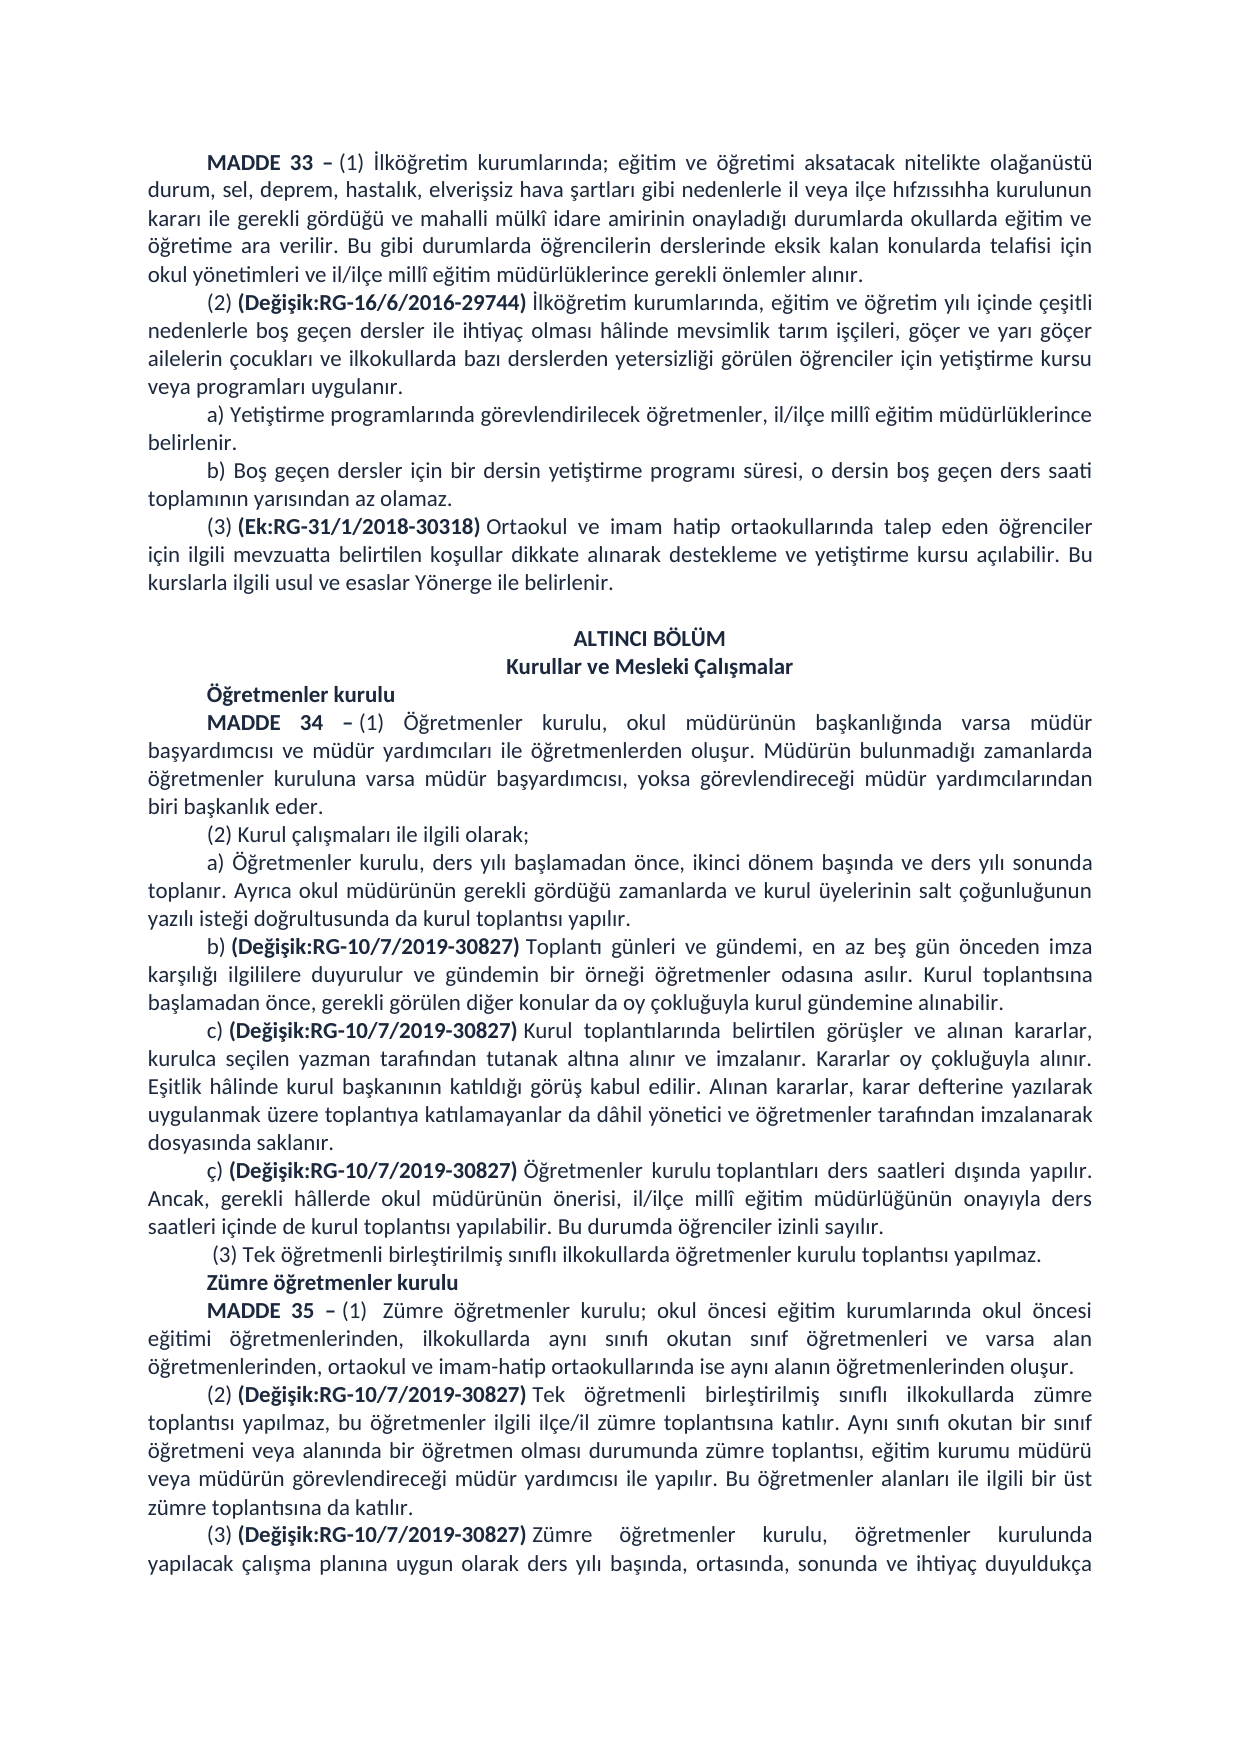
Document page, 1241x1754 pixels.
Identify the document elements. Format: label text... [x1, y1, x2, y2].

text (2) (Değişik:RG-10/7/2019-30827) Tek öğretmenli birleştirilmiş sınıflı ilkokullarda zümre toplantısı yapılmaz, bu öğretmenler ilgili ilçe/il zümre toplantısına katılır. Aynı sınıfı okutan bir sınıf öğretmeni veya alanında bir öğretmen olması durumunda zümre toplantısı, eğitim kurumu müdürü veya müdürün görevlendireceği müdür yardımcısı ile yapılır. Bu öğretmenler alanları ile ilgili bir üst zümre toplantısına da katılır. [148, 1381, 1093, 1521]
text Zümre öğretmenler kurulu [148, 1268, 1093, 1296]
text b) Boş geçen dersler için bir dersin yetiştirme programı süresi, o dersin boş geçen ders saati toplamının yarısından az olamaz. [148, 456, 1093, 512]
text a) Öğretmenler kurulu, ders yılı başlamadan önce, ikinci dönem başında ve ders yılı sonunda toplanır. Ayrıca okul müdürünün gerekli gördüğü zamanlarda ve kurul üyelerinin salt çoğunluğunun yazılı isteği doğrultusunda da kurul toplantısı yapılır. [148, 848, 1093, 932]
text Öğretmenler kurulu [148, 680, 1093, 708]
text ALTINCI BÖLÜM [148, 624, 1093, 652]
text a) Yetiştirme programlarında görevlendirilecek öğretmenler, il/ilçe millî eğitim müdürlüklerince belirlenir. [148, 400, 1093, 456]
text MADDE 33 – (1) İlköğretim kurumlarında; eğitim ve öğretimi aksatacak nitelikte olağanüstü durum, sel, deprem, hastalık, elverişsiz hava şartları gibi nedenlerle il veya ilçe hıfzıssıhha kurulunun kararı ile gerekli gördüğü ve mahalli mülkî idare amirinin onayladığı durumlarda okullarda eğitim ve öğretime ara verilir. Bu gibi durumlarda öğrencilerin derslerinde eksik kalan konularda telafisi için okul yönetimleri ve il/ilçe millî eğitim müdürlüklerince gerekli önlemler alınır. [148, 148, 1093, 288]
text (2) (Değişik:RG-16/6/2016-29744) İlköğretim kurumlarında, eğitim ve öğretim yılı içinde çeşitli nedenlerle boş geçen dersler ile ihtiyaç olması hâlinde mevsimlik tarım işçileri, göçer ve yarı göçer ailelerin çocukları ve ilkokullarda bazı derslerden yetersizliği görülen öğrenciler için yetiştirme kursu veya programları uygulanır. [148, 288, 1093, 400]
text MADDE 35 – (1) Zümre öğretmenler kurulu; okul öncesi eğitim kurumlarında okul öncesi eğitimi öğretmenlerinden, ilkokullarda aynı sınıfı okutan sınıf öğretmenleri ve varsa alan öğretmenlerinden, ortaokul ve imam-hatip ortaokullarında ise aynı alanın öğretmenlerinden oluşur. [148, 1296, 1093, 1381]
text (3) Tek öğretmenli birleştirilmiş sınıflı ilkokullarda öğretmenler kurulu toplantısı yapılmaz. [148, 1240, 1093, 1268]
text b) (Değişik:RG-10/7/2019-30827) Toplantı günleri ve gündemi, en az beş gün önceden imza karşılığı ilgililere duyurulur ve gündemin bir örneği öğretmenler odasına asılır. Kurul toplantısına başlamadan önce, gerekli görülen diğer konular da oy çokluğuyla kurul gündemine alınabilir. [148, 932, 1093, 1016]
text (2) Kurul çalışmaları ile ilgili olarak; [148, 820, 1093, 848]
text (3) (Ek:RG-31/1/2018-30318) Ortaokul ve imam hatip ortaokullarında talep eden öğrenciler için ilgili mevzuatta belirtilen koşullar dikkate alınarak destekleme ve yetiştirme kursu açılabilir. Bu kurslarla ilgili usul ve esaslar Yönerge ile belirlenir. [148, 512, 1093, 596]
text MADDE 34 – (1) Öğretmenler kurulu, okul müdürünün başkanlığında varsa müdür başyardımcısı ve müdür yardımcıları ile öğretmenlerden oluşur. Müdürün bulunmadığı zamanlarda öğretmenler kuruluna varsa müdür başyardımcısı, yoksa görevlendireceği müdür yardımcılarından biri başkanlık eder. [148, 708, 1093, 820]
text Kurullar ve Mesleki Çalışmalar [148, 652, 1093, 680]
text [148, 1521, 1093, 1577]
text c) (Değişik:RG-10/7/2019-30827) Kurul toplantılarında belirtilen görüşler ve alınan kararlar, kurulca seçilen yazman tarafından tutanak altına alınır ve imzalanır. Kararlar oy çokluğuyla alınır. Eşitlik hâlinde kurul başkanının katıldığı görüş kabul edilir. Alınan kararlar, karar defterine yazılarak uygulanmak üzere toplantıya katılamayanlar da dâhil yönetici ve öğretmenler tarafından imzalanarak dosyasında saklanır. [148, 1016, 1093, 1156]
text ç) (Değişik:RG-10/7/2019-30827) Öğretmenler kurulu toplantıları ders saatleri dışında yapılır. Ancak, gerekli hâllerde okul müdürünün önerisi, il/ilçe millî eğitim müdürlüğünün onayıyla ders saatleri içinde de kurul toplantısı yapılabilir. Bu durumda öğrenciler izinli sayılır. [148, 1156, 1093, 1240]
